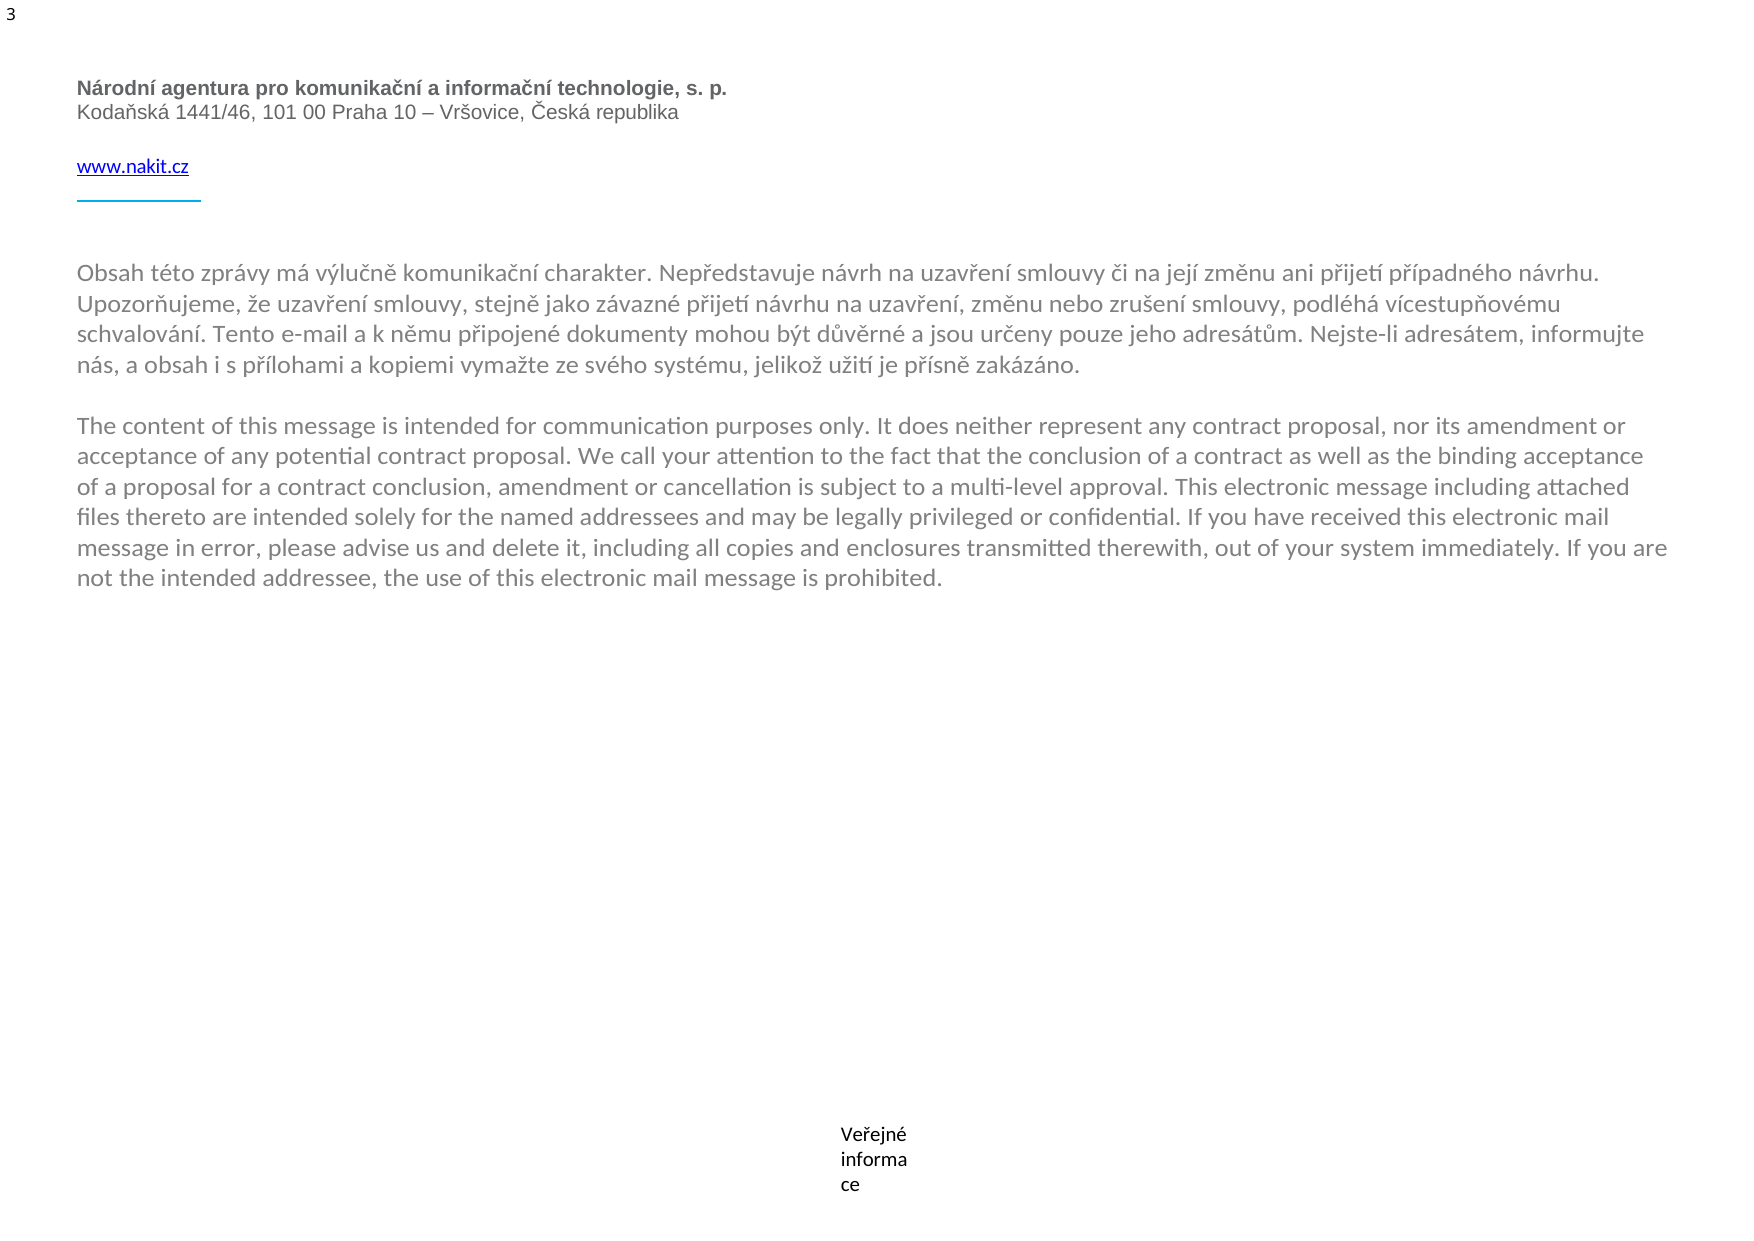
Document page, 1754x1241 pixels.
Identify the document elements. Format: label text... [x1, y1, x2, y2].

text www.nakit.cz [77, 153, 1687, 179]
text The content of this message is intended for communication purposes only. It does neither represent any contract proposal, nor its amendment or acceptance of any potential contract proposal. We call your attention to the fact that the conclusion of a contract as well as the binding acceptance of a proposal for a contract conclusion, amendment or cancellation is subject to a multi-level approval. This electronic message including attached files thereto are intended solely for the named addressees and may be legally privileged or confidential. If you have received this electronic mail message in error, please advise us and delete it, including all copies and enclosures transmitted therewith, out of your system immediately. If you are not the intended addressee, the use of this electronic mail message is prohibited. [77, 410, 1671, 593]
text Obsah této zprávy má výlučně komunikační charakter. Nepředstavuje návrh na uzavření smlouvy či na její změnu ani přijetí případného návrhu. Upozorňujeme, že uzavření smlouvy, stejně jako závazné přijetí návrhu na uzavření, změnu nebo zrušení smlouvy, podléhá vícestupňovému schvalování. Tento e-mail a k němu připojené dokumenty mohou být důvěrné a jsou určeny pouze jeho adresátům. Nejste-li adresátem, informujte nás, a obsah i s přílohami a kopiemi vymažte ze svého systému, jelikož užití je přísně zakázáno. [77, 257, 1681, 379]
text Kodaňská 1441/46, 101 00 Praha 10 – Vršovice, Česká republika [77, 100, 1687, 124]
text Národní agentura pro komunikační a informační technologie, s. p. [77, 76, 1687, 100]
